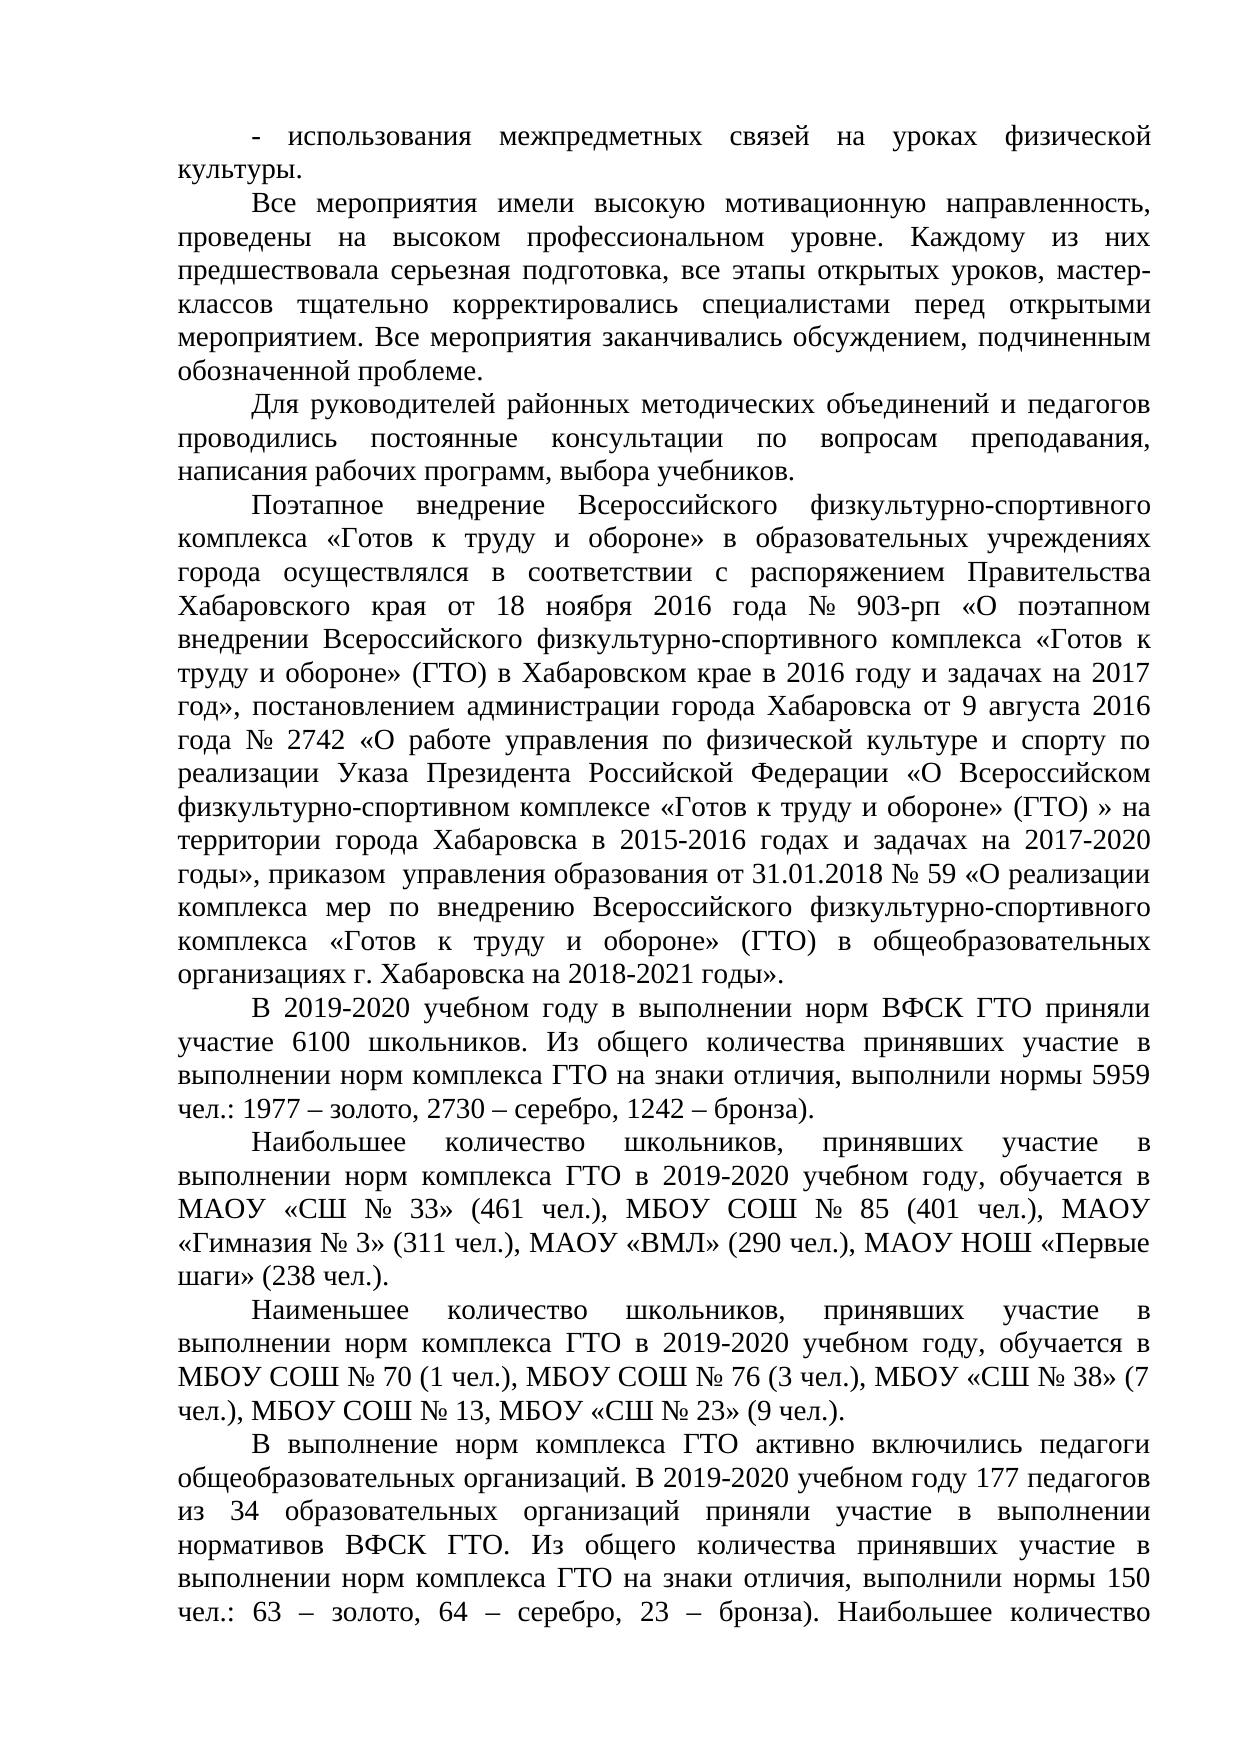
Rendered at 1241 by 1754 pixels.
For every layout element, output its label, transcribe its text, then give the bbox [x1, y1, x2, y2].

text - использования межпредметных связей на уроках физической культуры. [177, 118, 1152, 185]
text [177, 1426, 1152, 1627]
text Поэтапное внедрение Всероссийского физкультурно-спортивного комплекса «Готов к труду и обороне» в образовательных учреждениях города осуществлялся в соответствии с распоряжением Правительства Хабаровского края от 18 ноября 2016 года № 903-рп «О поэтапном внедрении Всероссийского физкультурно-спортивного комплекса «Готов к труду и обороне» (ГТО) в Хабаровском крае в 2016 году и задачах на 2017 год», постановлением администрации города Хабаровска от 9 августа 2016 года № 2742 «О работе управления по физической культуре и спорту по реализации Указа Президента Российской Федерации «О Всероссийском физкультурно-спортивном комплексе «Готов к труду и обороне» (ГТО) » на территории города Хабаровска в 2015-2016 годах и задачах на 2017-2020 годы», приказом управления образования от 31.01.2018 № 59 «О реализации комплекса мер по внедрению Всероссийского физкультурно-спортивного комплекса «Готов к труду и обороне» (ГТО) в общеобразовательных организациях г. Хабаровска на 2018-2021 годы». [177, 487, 1152, 990]
text Наибольшее количество школьников, принявших участие в выполнении норм комплекса ГТО в 2019-2020 учебном году, обучается в МАОУ «СШ № 33» (461 чел.), МБОУ СОШ № 85 (401 чел.), МАОУ «Гимназия № 3» (311 чел.), МАОУ «ВМЛ» (290 чел.), МАОУ НОШ «Первые шаги» (238 чел.). [177, 1124, 1152, 1292]
text Наименьшее количество школьников, принявших участие в выполнении норм комплекса ГТО в 2019-2020 учебном году, обучается в МБОУ СОШ № 70 (1 чел.), МБОУ СОШ № 76 (3 чел.), МБОУ «СШ № 38» (7 чел.), МБОУ СОШ № 13, МБОУ «СШ № 23» (9 чел.). [177, 1292, 1152, 1426]
text Для руководителей районных методических объединений и педагогов проводились постоянные консультации по вопросам преподавания, написания рабочих программ, выбора учебников. [177, 386, 1152, 487]
text Все мероприятия имели высокую мотивационную направленность, проведены на высоком профессиональном уровне. Каждому из них предшествовала серьезная подготовка, все этапы открытых уроков, мастер-классов тщательно корректировались специалистами перед открытыми мероприятием. Все мероприятия заканчивались обсуждением, подчиненным обозначенной проблеме. [177, 185, 1152, 386]
text В 2019-2020 учебном году в выполнении норм ВФСК ГТО приняли участие 6100 школьников. Из общего количества принявших участие в выполнении норм комплекса ГТО на знаки отличия, выполнили нормы 5959 чел.: 1977 – золото, 2730 – серебро, 1242 – бронза). [177, 990, 1152, 1124]
